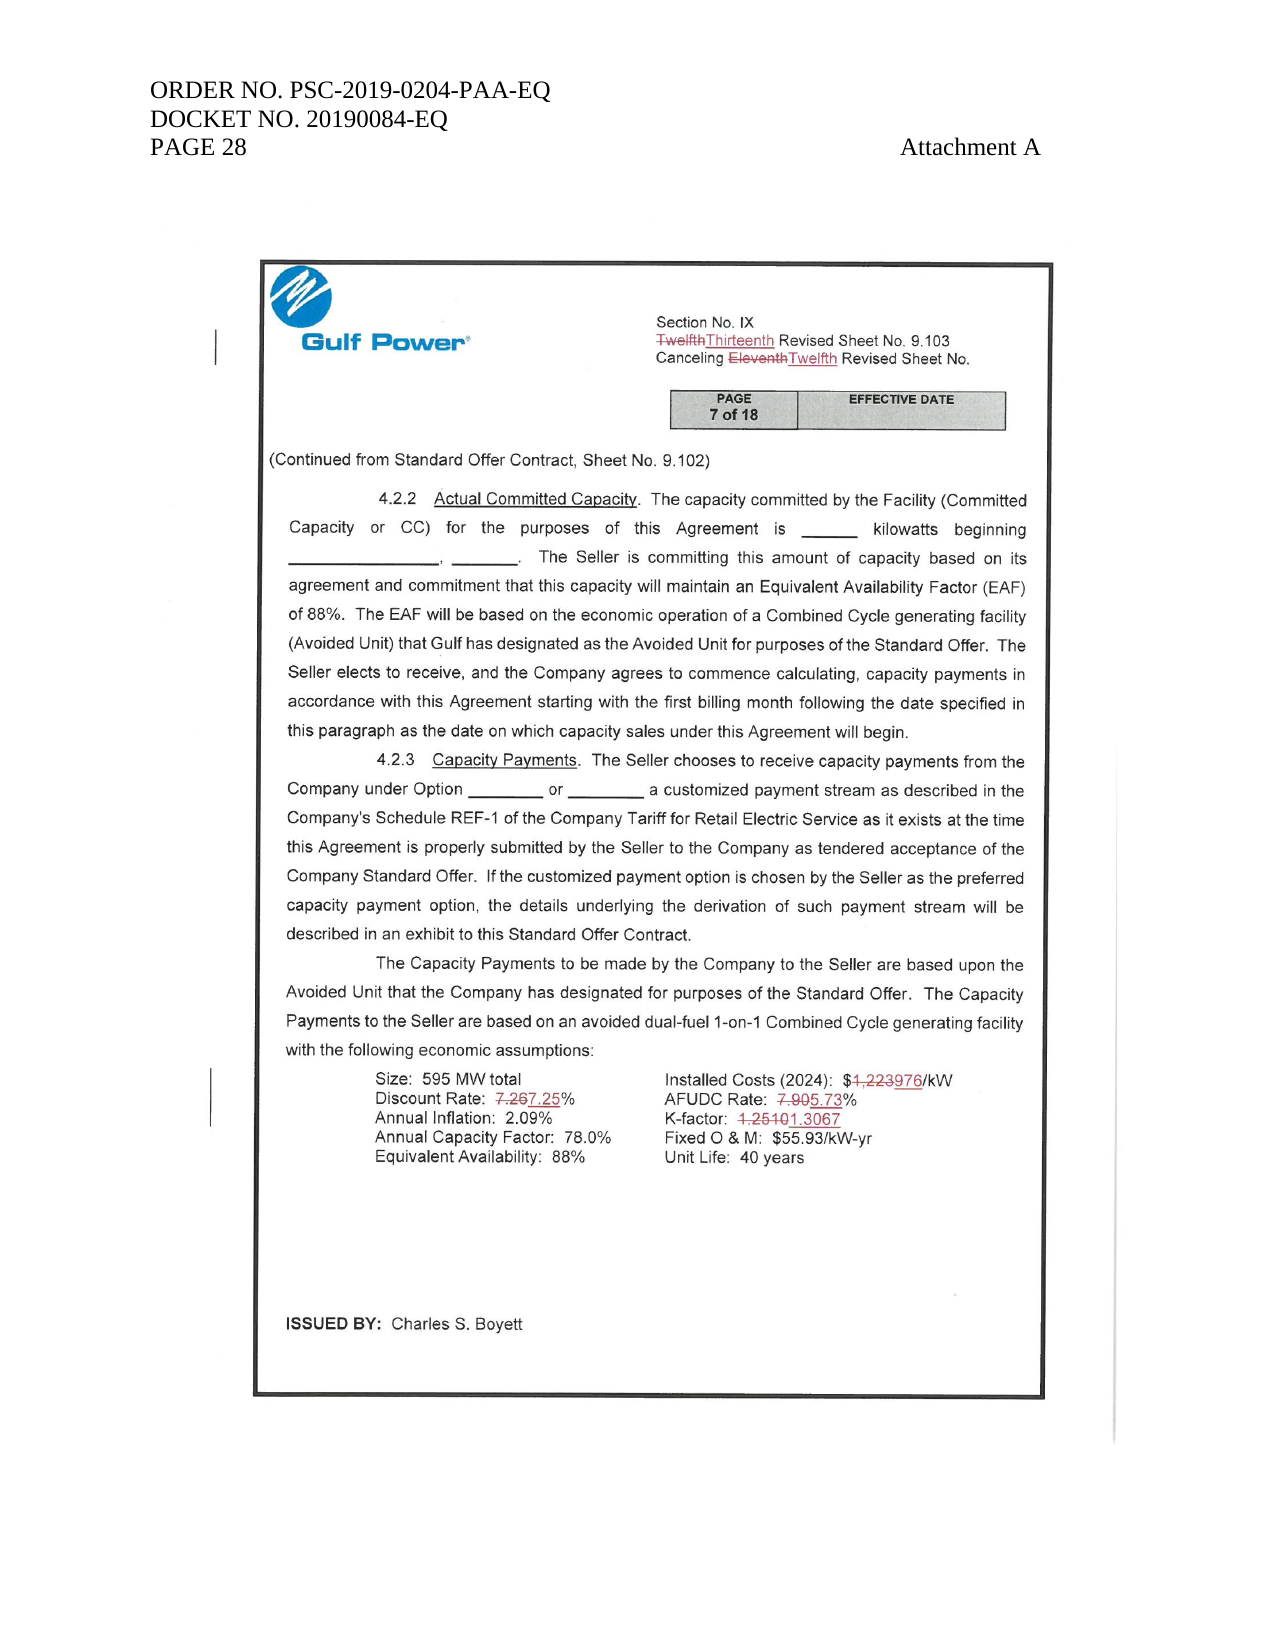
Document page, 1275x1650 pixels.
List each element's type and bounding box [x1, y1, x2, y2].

picture [150, 190, 1125, 1452]
